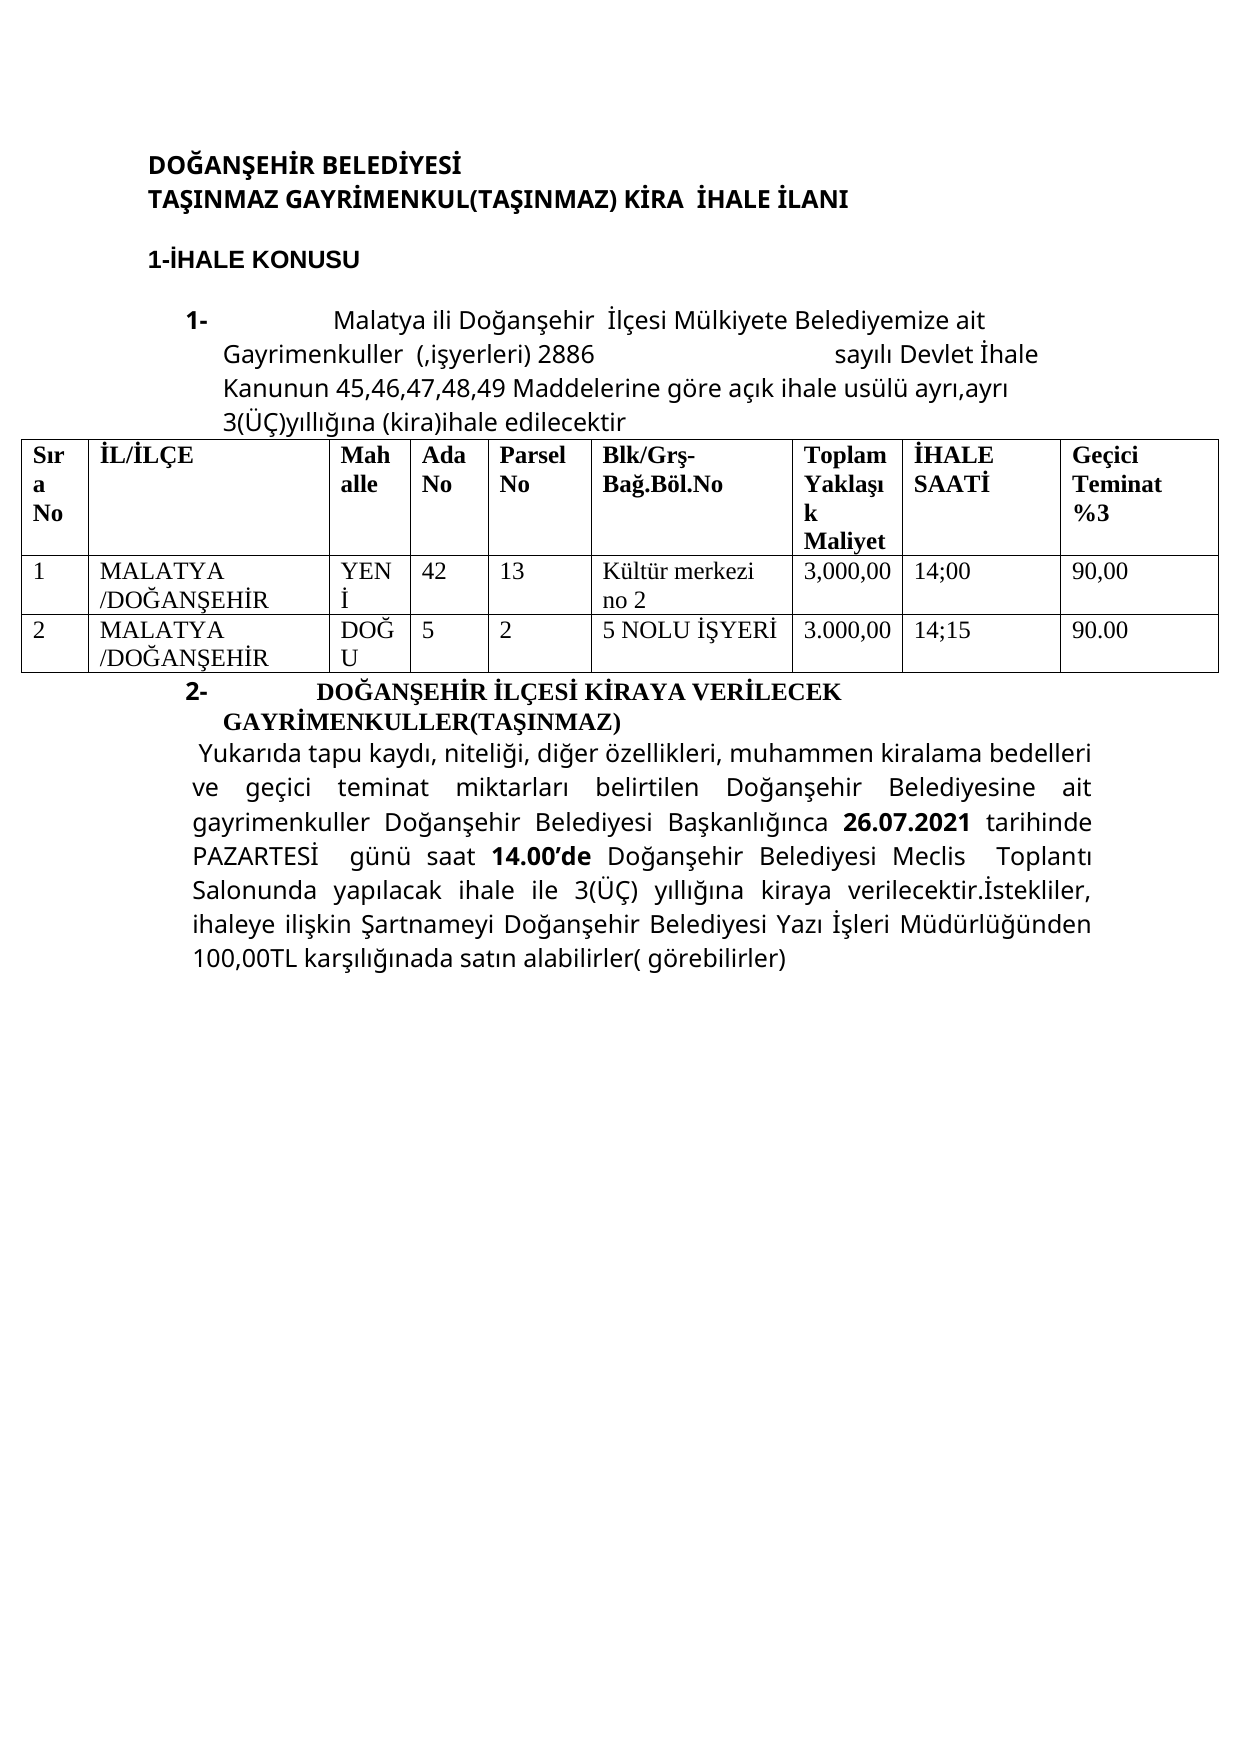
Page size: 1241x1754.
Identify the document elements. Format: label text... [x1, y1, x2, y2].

table_cell 1 [22, 556, 88, 614]
table_cell 90,00 [1061, 556, 1218, 614]
table_cell 90.00 [1061, 615, 1218, 672]
list Malatya ili Doğanşehir İlçesi Mülkiyete Belediyemize ait Gayrimenkuller (,işyerleri) 2886 sayılı Devlet İhale Kanunun 45,46,47,48,49 Maddelerine göre açık ihale usülü ayrı,ayrı 3(ÜÇ)yıllığına (kira)ihale edilecektir [185, 303, 1093, 439]
table_header Geçici Teminat %3 [1061, 440, 1218, 555]
table_header Parsel No [489, 440, 591, 555]
table_cell 14;15 [903, 615, 1060, 672]
text TAŞINMAZ GAYRİMENKUL(TAŞINMAZ) KİRA İHALE İLANI [148, 182, 1093, 216]
table_header İHALE SAATİ [903, 440, 1060, 555]
table_header Blk/Grş-Bağ.Böl.No [592, 440, 792, 555]
table_cell MALATYA /DOĞANŞEHİR [89, 556, 329, 614]
table_header Ada No [411, 440, 488, 555]
table_cell MALATYA /DOĞANŞEHİR [89, 615, 329, 672]
table_header Toplam Yaklaşık Maliyet [793, 440, 902, 555]
table_cell Kültür merkezi no 2 [592, 556, 792, 614]
table_cell 42 [411, 556, 488, 614]
list Yukarıda tapu kaydı, niteliği, diğer özellikleri, muhammen kiralama bedelleri ve geçici teminat miktarları belirtilen Doğanşehir Belediyesine ait gayrimenkuller Doğanşehir Belediyesi Başkanlığınca 26.07.2021 tarihinde PAZARTESİ günü saat 14.00’de Doğanşehir Belediyesi Meclis Toplantı Salonunda yapılacak ihale ile 3(ÜÇ) yıllığına kiraya verilecektir.İstekliler, ihaleye ilişkin Şartnameyi Doğanşehir Belediyesi Yazı İşleri Müdürlüğünden 100,00TL karşılığınada satın alabilirler( görebilirler) [192, 736, 1093, 974]
text DOĞANŞEHİR BELEDİYESİ [148, 148, 1093, 182]
table_cell 2 [489, 615, 591, 672]
table_cell YENİ [330, 556, 410, 614]
table_cell 3.000,00 [793, 615, 902, 672]
table_cell 3,000,00 [793, 556, 902, 614]
table_cell 13 [489, 556, 591, 614]
table_cell 14;00 [903, 556, 1060, 614]
table_cell DOĞU [330, 615, 410, 672]
table_cell 2 [22, 615, 88, 672]
table_header Mahalle [330, 440, 410, 555]
table_cell 5 NOLU İŞYERİ [592, 615, 792, 672]
table_header İL/İLÇE [89, 440, 329, 555]
table_cell 5 [411, 615, 488, 672]
list DOĞANŞEHİR İLÇESİ KİRAYA VERİLECEK GAYRİMENKULLER(TAŞINMAZ) [185, 673, 1093, 736]
text 1-İHALE KONUSU [148, 245, 1093, 274]
table_header Sıra No [22, 440, 88, 555]
